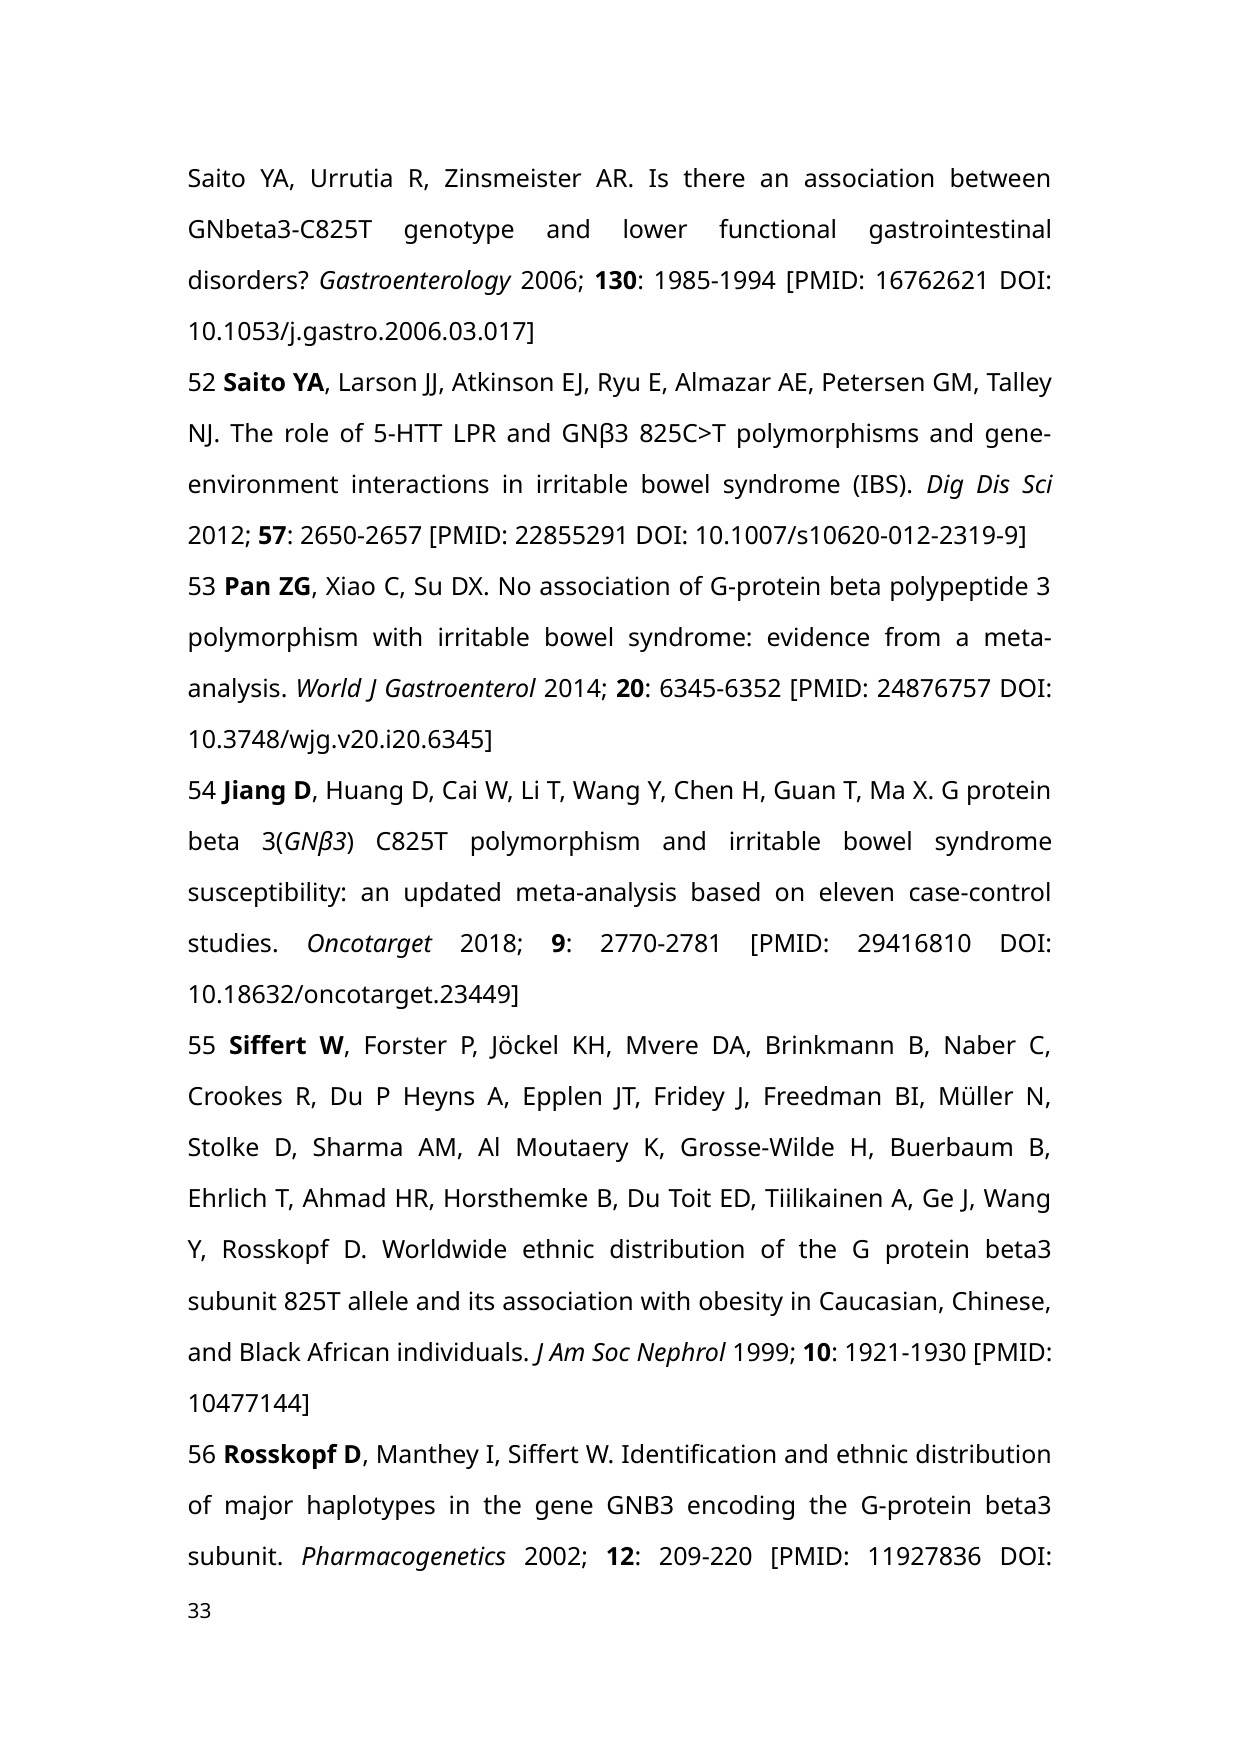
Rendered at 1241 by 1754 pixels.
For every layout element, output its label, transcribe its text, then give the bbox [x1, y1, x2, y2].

text 55 Siffert W, Forster P, Jöckel KH, Mvere DA, Brinkmann B, Naber C, Crookes R, Du P Heyns A, Epplen JT, Fridey J, Freedman BI, Müller N, Stolke D, Sharma AM, Al Moutaery K, Grosse-Wilde H, Buerbaum B, Ehrlich T, Ahmad HR, Horsthemke B, Du Toit ED, Tiilikainen A, Ge J, Wang Y, Rosskopf D. Worldwide ethnic distribution of the G protein beta3 subunit 825T allele and its association with obesity in Caucasian, Chinese, and Black African individuals. J Am Soc Nephrol 1999; 10: 1921-1930 [PMID: 10477144] [187, 1028, 1053, 1419]
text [187, 160, 1053, 347]
text 52 Saito YA, Larson JJ, Atkinson EJ, Ryu E, Almazar AE, Petersen GM, Talley NJ. The role of 5-HTT LPR and GNβ3 825C>T polymorphisms and gene-environment interactions in irritable bowel syndrome (IBS). Dig Dis Sci 2012; 57: 2650-2657 [PMID: 22855291 DOI: 10.1007/s10620-012-2319-9] [187, 364, 1053, 552]
text 53 Pan ZG, Xiao C, Su DX. No association of G-protein beta polypeptide 3 polymorphism with irritable bowel syndrome: evidence from a meta-analysis. World J Gastroenterol 2014; 20: 6345-6352 [PMID: 24876757 DOI: 10.3748/wjg.v20.i20.6345] [187, 568, 1053, 756]
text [187, 1436, 1053, 1572]
text 54 Jiang D, Huang D, Cai W, Li T, Wang Y, Chen H, Guan T, Ma X. G protein beta 3(GNβ3) C825T polymorphism and irritable bowel syndrome susceptibility: an updated meta-analysis based on eleven case-control studies. Oncotarget 2018; 9: 2770-2781 [PMID: 29416810 DOI: 10.18632/oncotarget.23449] [187, 773, 1053, 1011]
